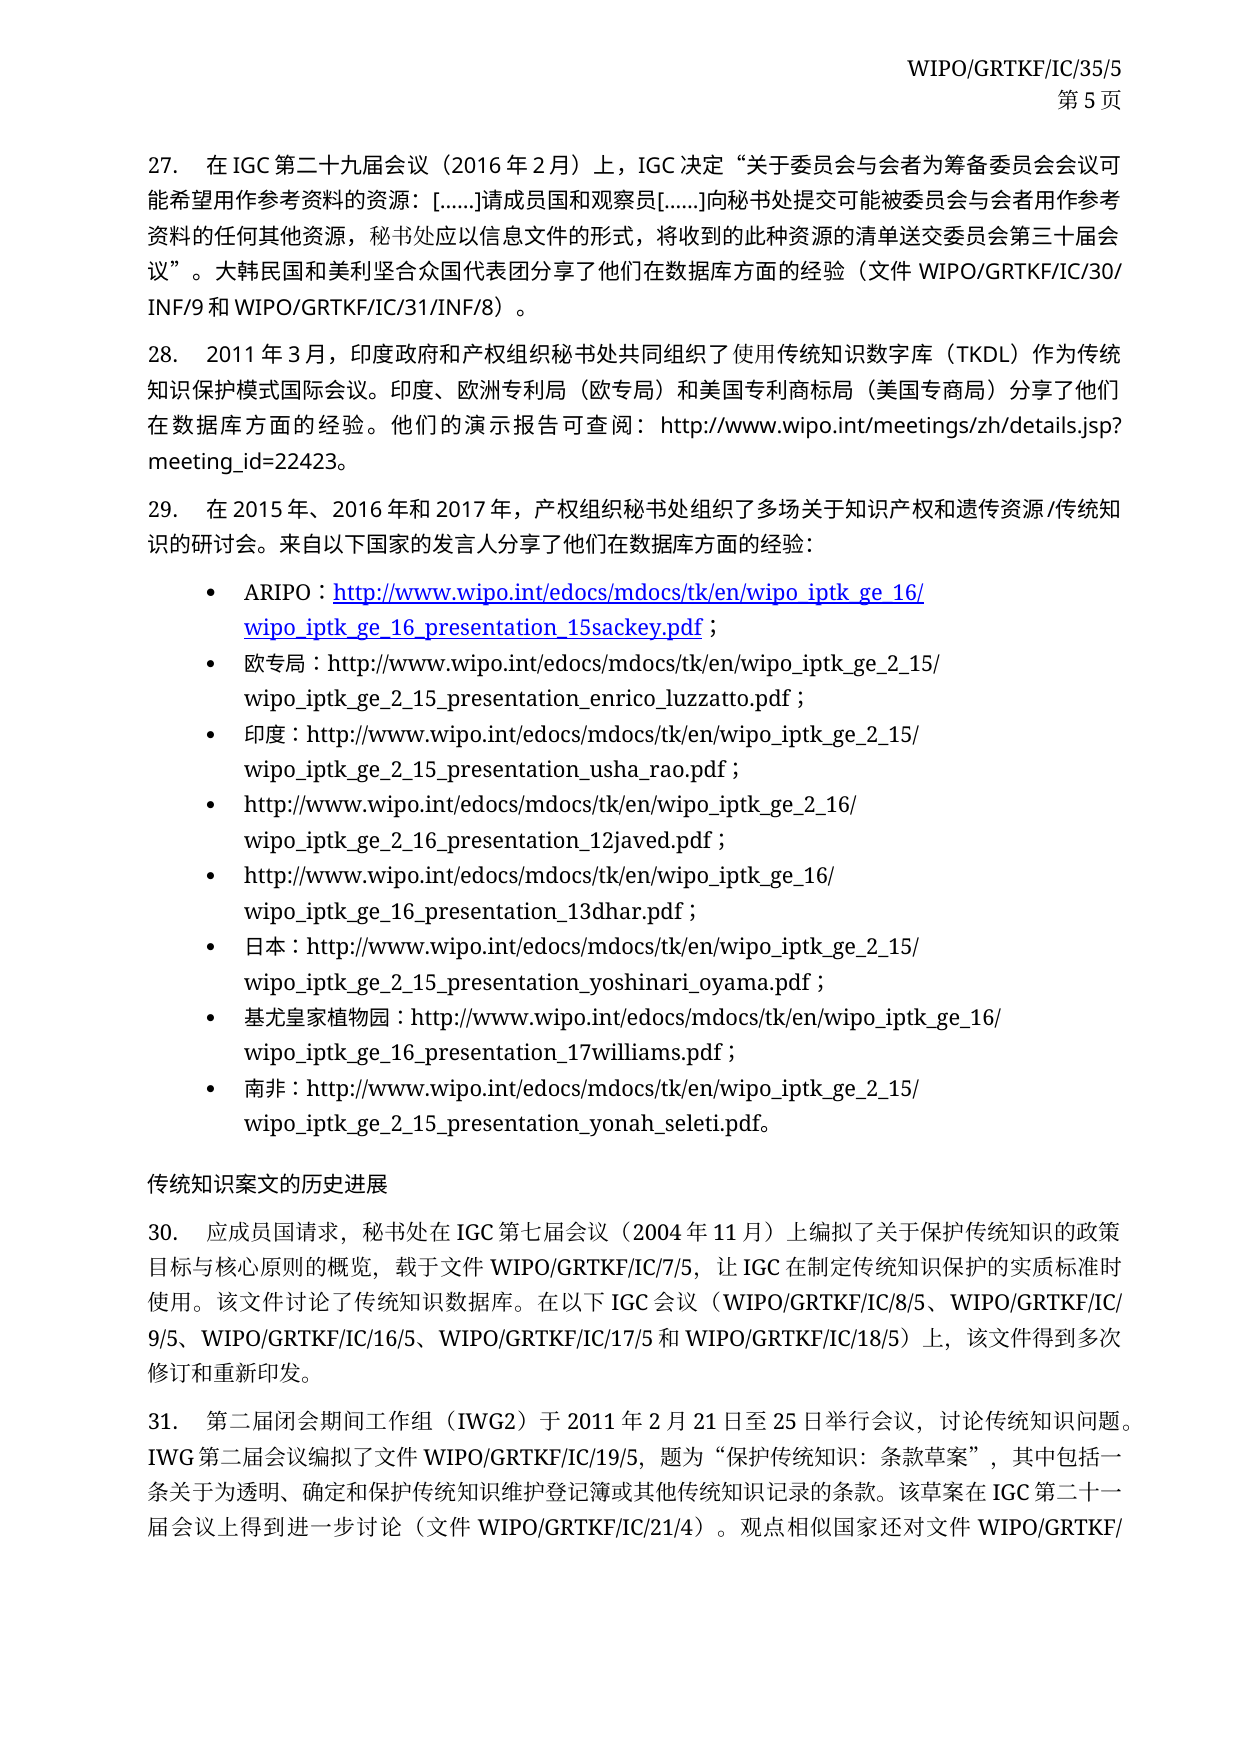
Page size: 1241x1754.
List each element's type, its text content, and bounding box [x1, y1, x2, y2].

list 基尤皇家植物园：http://www.wipo.int/edocs/mdocs/tk/en/wipo_iptk_ge_16/wipo_iptk_ge_16_presentation_17williams.pdf； [207, 996, 1122, 1067]
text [148, 1401, 1122, 1542]
list 南非：http://www.wipo.int/edocs/mdocs/tk/en/wipo_iptk_ge_2_15/wipo_iptk_ge_2_15_presentation_yonah_seleti.pdf。 [207, 1067, 1122, 1138]
list 印度：http://www.wipo.int/edocs/mdocs/tk/en/wipo_iptk_ge_2_15/wipo_iptk_ge_2_15_presentation_usha_rao.pdf； [207, 713, 1122, 784]
text . 应成员国请求，秘书处在IGC第七届会议（2004年11月）上编拟了关于保护传统知识的政策目标与核心原则的概览，载于文件WIPO/GRTKF/IC/7/5，让IGC在制定传统知识保护的实质标准时使用。该文件讨论了传统知识数据库。在以下IGC会议（WIPO/GRTKF/IC/8/5、WIPO/GRTKF/IC/9/5、WIPO/GRTKF/IC/16/5、WIPO/GRTKF/IC/17/5和WIPO/GRTKF/IC/18/5）上，该文件得到多次修订和重新印发。 [148, 1211, 1122, 1388]
text . 在IGC第二十九届会议（2016年2月）上，IGC决定“关于委员会与会者为筹备委员会会议可能希望用作参考资料的资源：[……]请成员国和观察员[……]向秘书处提交可能被委员会与会者用作参考资料的任何其他资源，秘书处应以信息文件的形式，将收到的此种资源的清单送交委员会第三十届会议”。大韩民国和美利坚合众国代表团分享了他们在数据库方面的经验（文件WIPO/GRTKF/IC/30/INF/9和WIPO/GRTKF/IC/31/INF/8）。 [148, 144, 1122, 321]
text 传统知识案文的历史进展 [148, 1163, 1122, 1198]
text . 2011年3月，印度政府和产权组织秘书处共同组织了使用传统知识数字库（TKDL）作为传统知识保护模式国际会议。印度、欧洲专利局（欧专局）和美国专利商标局（美国专商局）分享了他们在数据库方面的经验。他们的演示报告可查阅：http://www.wipo.int/meetings/zh/details.jsp?‌meeting_id=22423。 [148, 334, 1122, 476]
list http://www.wipo.int/edocs/mdocs/tk/en/wipo_iptk_ge_2_16/wipo_iptk_ge_2_16_presentation_12javed.pdf； [207, 784, 1122, 855]
list 欧专局：http://www.wipo.int/edocs/mdocs/tk/en/wipo_iptk_ge_2_15/wipo_iptk_ge_2_15_presentation_enrico_luzzatto.pdf； [207, 642, 1122, 713]
list http://www.wipo.int/edocs/mdocs/tk/en/wipo_iptk_ge_16/wipo_iptk_ge_16_presentation_13dhar.pdf； [207, 855, 1122, 926]
text . 在2015年、2016年和2017年，产权组织秘书处组织了多场关于知识产权和遗传资源/传统知识的研讨会。来自以下国家的发言人分享了他们在数据库方面的经验： [148, 488, 1122, 559]
list 日本：http://www.wipo.int/edocs/mdocs/tk/en/wipo_iptk_ge_2_15/wipo_iptk_ge_2_15_presentation_yoshinari_oyama.pdf； [207, 926, 1122, 996]
list ARIPO：http://www.wipo.int/edocs/mdocs/tk/en/wipo_iptk_ge_16/wipo_iptk_ge_16_presentation_15sackey.pdf； [207, 571, 1122, 642]
